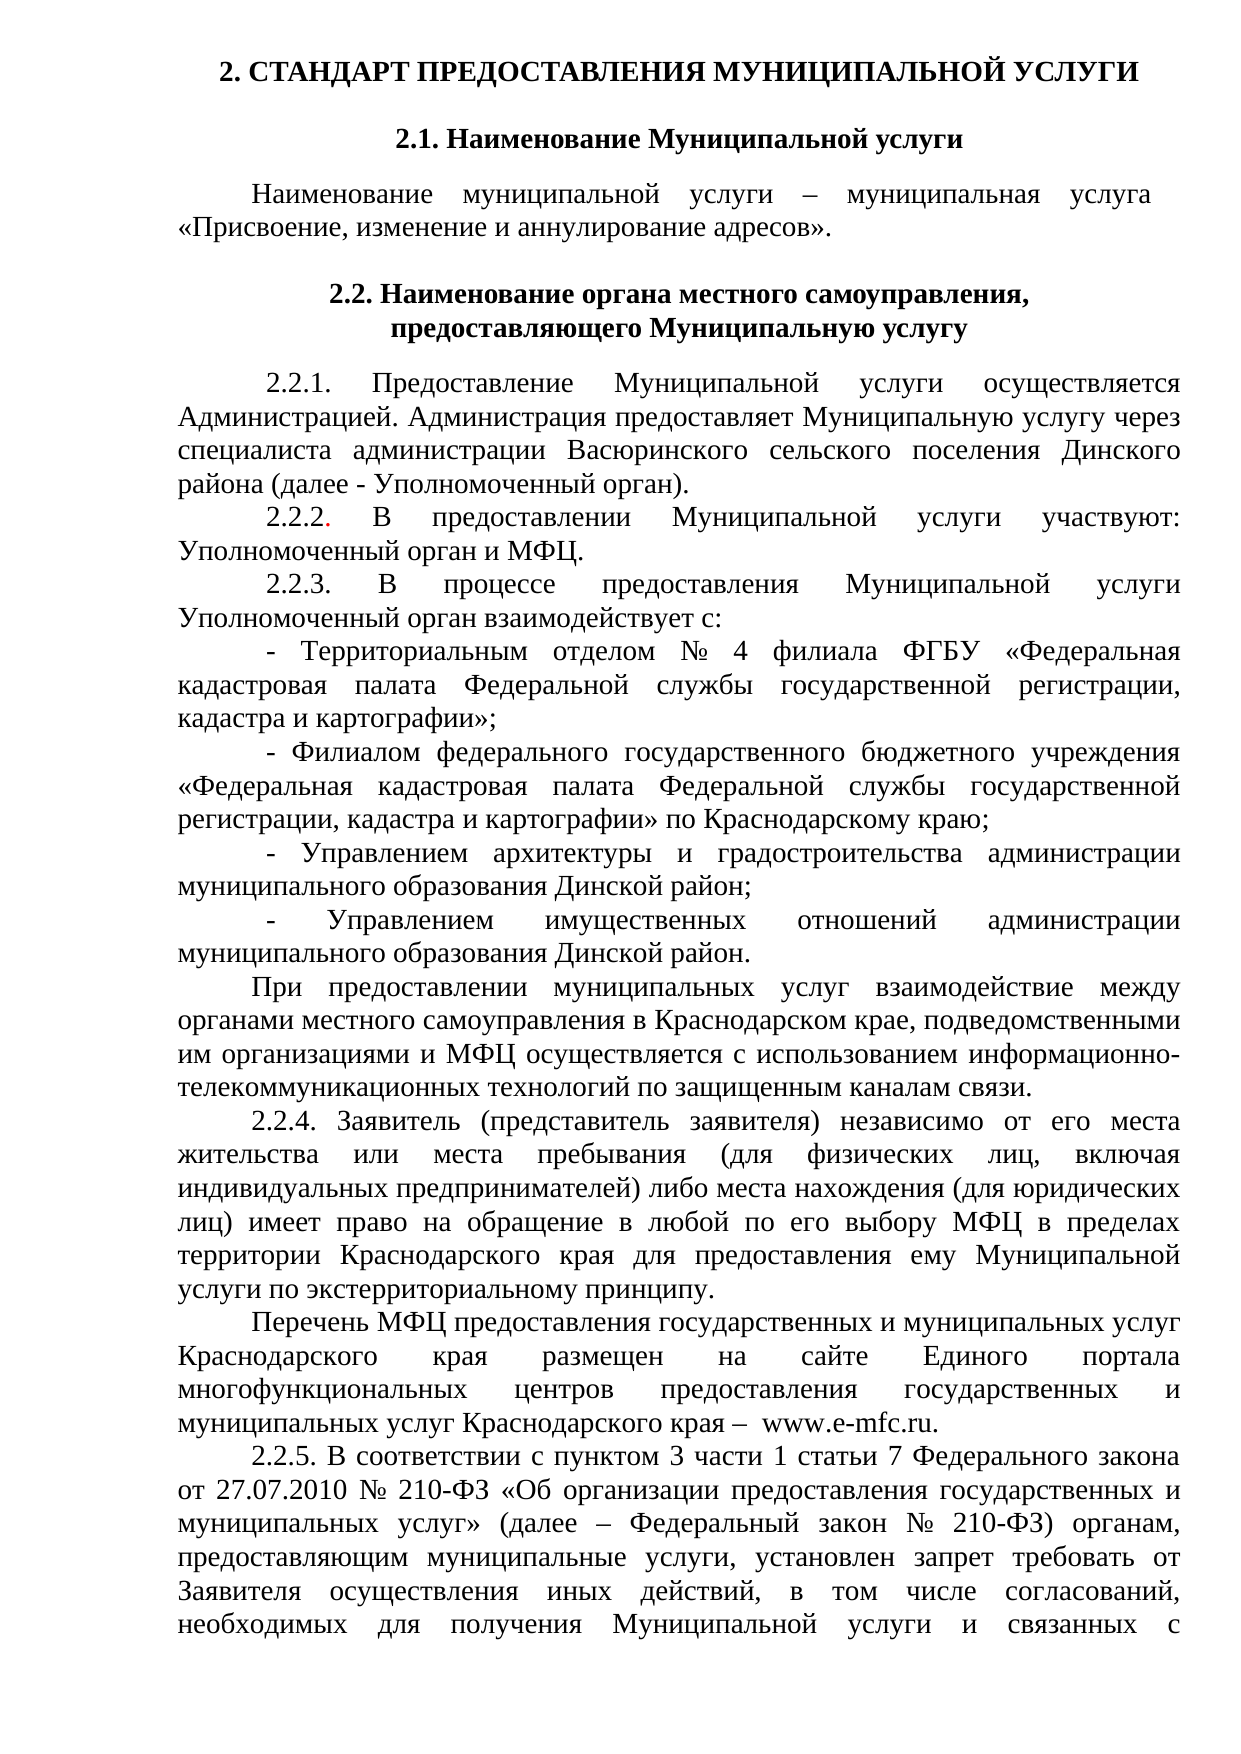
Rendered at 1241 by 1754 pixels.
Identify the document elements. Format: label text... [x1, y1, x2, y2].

text - Территориальным отделом № 4 филиала ФГБУ «Федеральная кадастровая палата Федеральной службы государственной регистрации, кадастра и картографии»; [177, 633, 1181, 734]
text предоставляющего Муниципальную услугу [177, 310, 1181, 343]
text 2.2. Наименование органа местного самоуправления, [177, 276, 1181, 310]
text Наименование муниципальной услуги – муниципальная услуга «Присвоение, изменение и аннулирование адресов». [177, 176, 1181, 243]
text 2.2.4. Заявитель (представитель заявителя) независимо от его места жительства или места пребывания (для физических лиц, включая индивидуальных предпринимателей) либо места нахождения (для юридических лиц) имеет право на обращение в любой по его выбору МФЦ в пределах территории Краснодарского края для предоставления ему Муниципальной услуги по экстерриториальному принципу. [177, 1103, 1181, 1304]
text 2.2.3. В процессе предоставления Муниципальной услуги Уполномоченный орган взаимодействует с: [177, 566, 1181, 633]
text - Управлением архитектуры и градостроительства администрации муниципального образования Динской район; [177, 835, 1181, 902]
text Перечень МФЦ предоставления государственных и муниципальных услуг Краснодарского края размещен на сайте Единого портала многофункциональных центров предоставления государственных и муниципальных услуг Краснодарского края – www.e-mfc.ru. [177, 1304, 1181, 1438]
text - Управлением имущественных отношений администрации муниципального образования Динской район. [177, 902, 1181, 969]
text 2.2.1. Предоставление Муниципальной услуги осуществляется Администрацией. Администрация предоставляет Муниципальную услугу через специалиста администрации Васюринского сельского поселения Динского района (далее - Уполномоченный орган). [177, 365, 1181, 499]
text - Филиалом федерального государственного бюджетного учреждения «Федеральная кадастровая палата Федеральной службы государственной регистрации, кадастра и картографии» по Краснодарскому краю; [177, 734, 1181, 835]
text 2.2.2. В предоставлении Муниципальной услуги участвуют: Уполномоченный орган и МФЦ. [177, 499, 1181, 566]
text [177, 1438, 1181, 1640]
text 2.1. Наименование Муниципальной услуги [177, 121, 1181, 154]
text При предоставлении муниципальных услуг взаимодействие между органами местного самоуправления в Краснодарском крае, подведомственными им организациями и МФЦ осуществляется с использованием информационно-телекоммуникационных технологий по защищенным каналам связи. [177, 969, 1181, 1103]
text 2. СТАНДАРТ ПРЕДОСТАВЛЕНИЯ МУНИЦИПАЛЬНОЙ УСЛУГИ [177, 54, 1181, 87]
